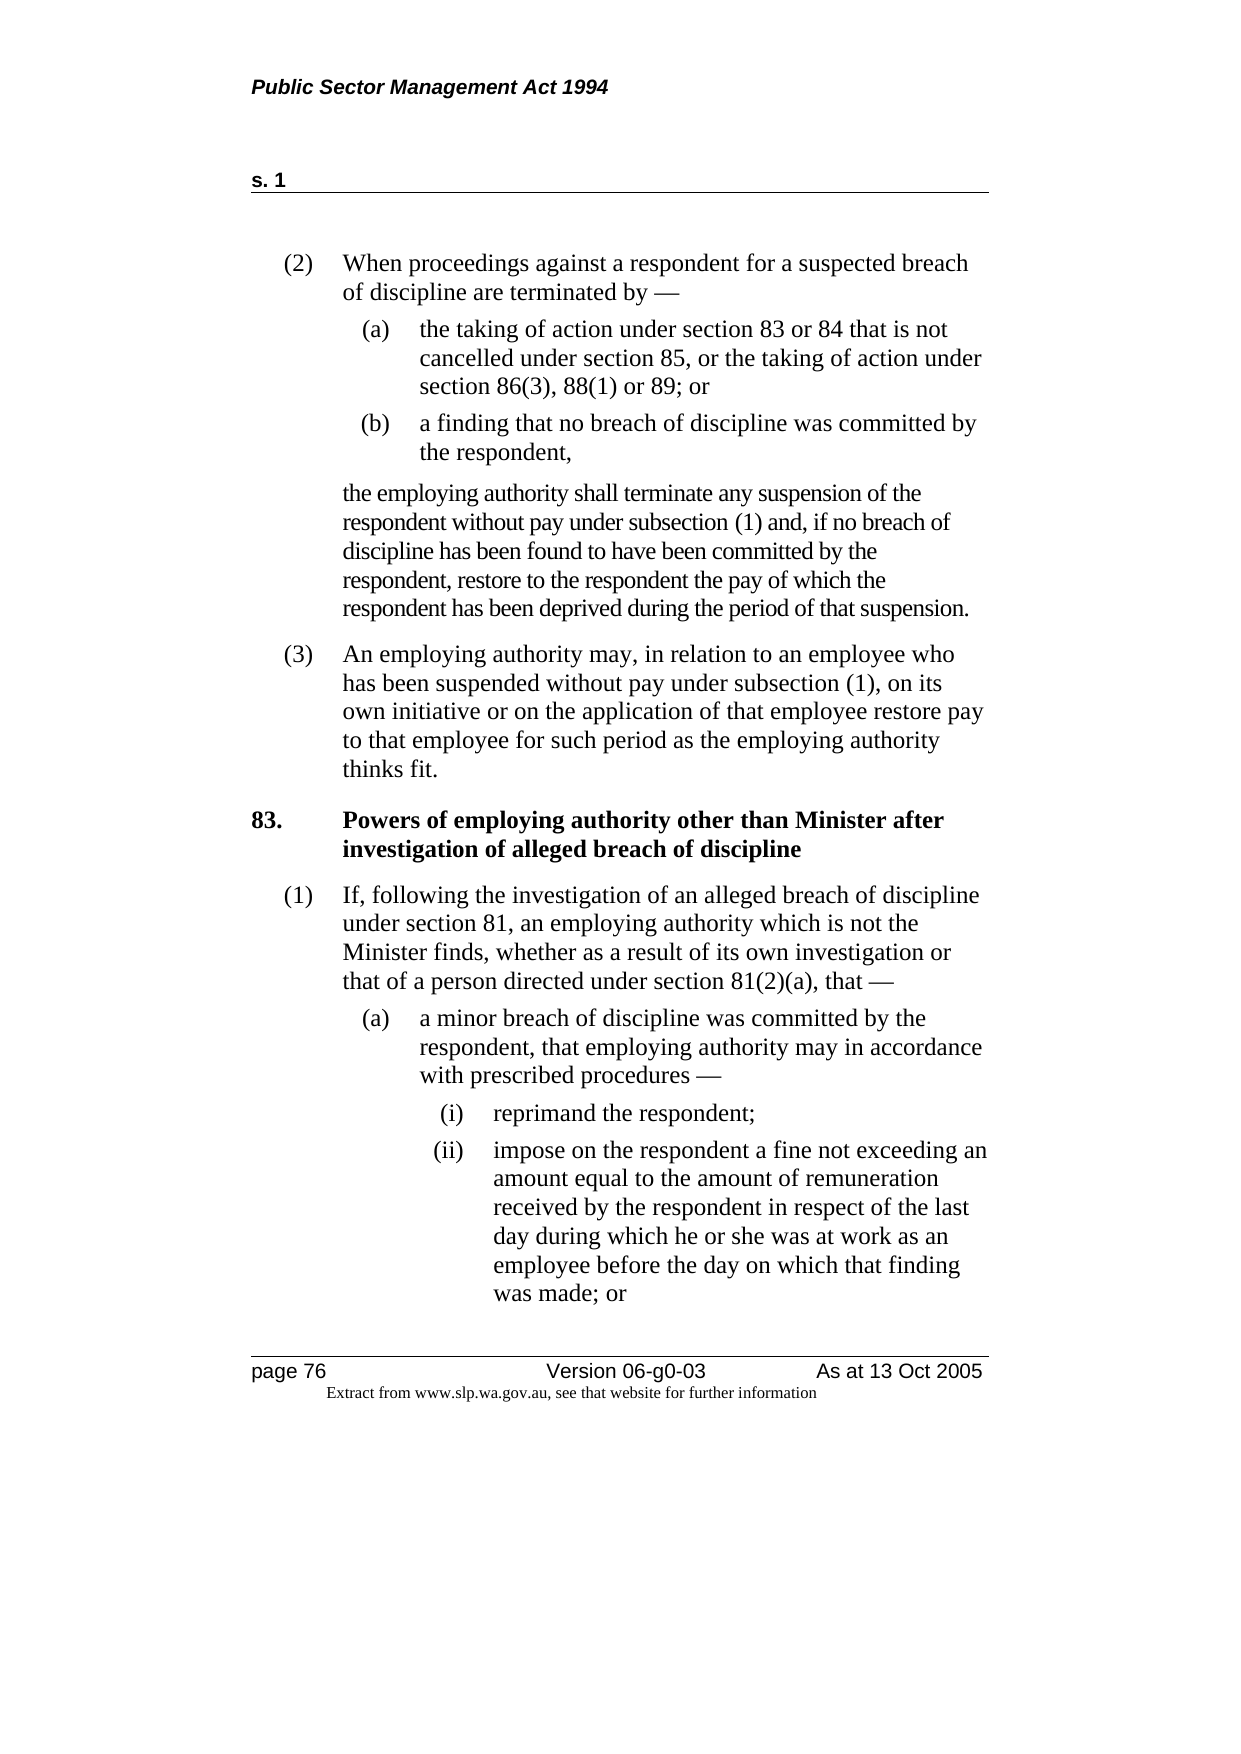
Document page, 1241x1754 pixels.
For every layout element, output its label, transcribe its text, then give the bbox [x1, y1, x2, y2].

text (3) An employing authority may, in relation to an employee who has been suspended without pay under subsection (1), on its own initiative or on the application of that employee restore pay to that employee for such period as the employing authority thinks fit. [251, 639, 989, 783]
subtitle 83. Powers of employing authority other than Minister after investigation of alleged breach of discipline [251, 806, 989, 863]
text (i) reprimand the respondent; [251, 1098, 989, 1126]
text (2) When proceedings against a respondent for a suspected breach of discipline are terminated by — [251, 248, 989, 306]
text (b) a finding that no breach of discipline was committed by the respondent, [251, 408, 989, 466]
text (a) the taking of action under section 83 or 84 that is not cancelled under section 85, or the taking of action under section 86(3), 88(1) or 89; or [251, 314, 989, 400]
text (ii) impose on the respondent a fine not exceeding an amount equal to the amount of remuneration received by the respondent in respect of the last day during which he or she was at work as an employee before the day on which that finding was made; or [251, 1135, 989, 1307]
text the employing authority shall terminate any suspension of the respondent without pay under subsection (1) and, if no breach of discipline has been found to have been committed by the respondent, restore to the respondent the pay of which the respondent has been deprived during the period of that suspension. [251, 478, 989, 622]
text (1) If, following the investigation of an alleged breach of discipline under section 81, an employing authority which is not the Minister finds, whether as a result of its own investigation or that of a person directed under section 81(2)(a), that — [251, 880, 989, 995]
text (a) a minor breach of discipline was committed by the respondent, that employing authority may in accordance with prescribed procedures — [251, 1003, 989, 1089]
